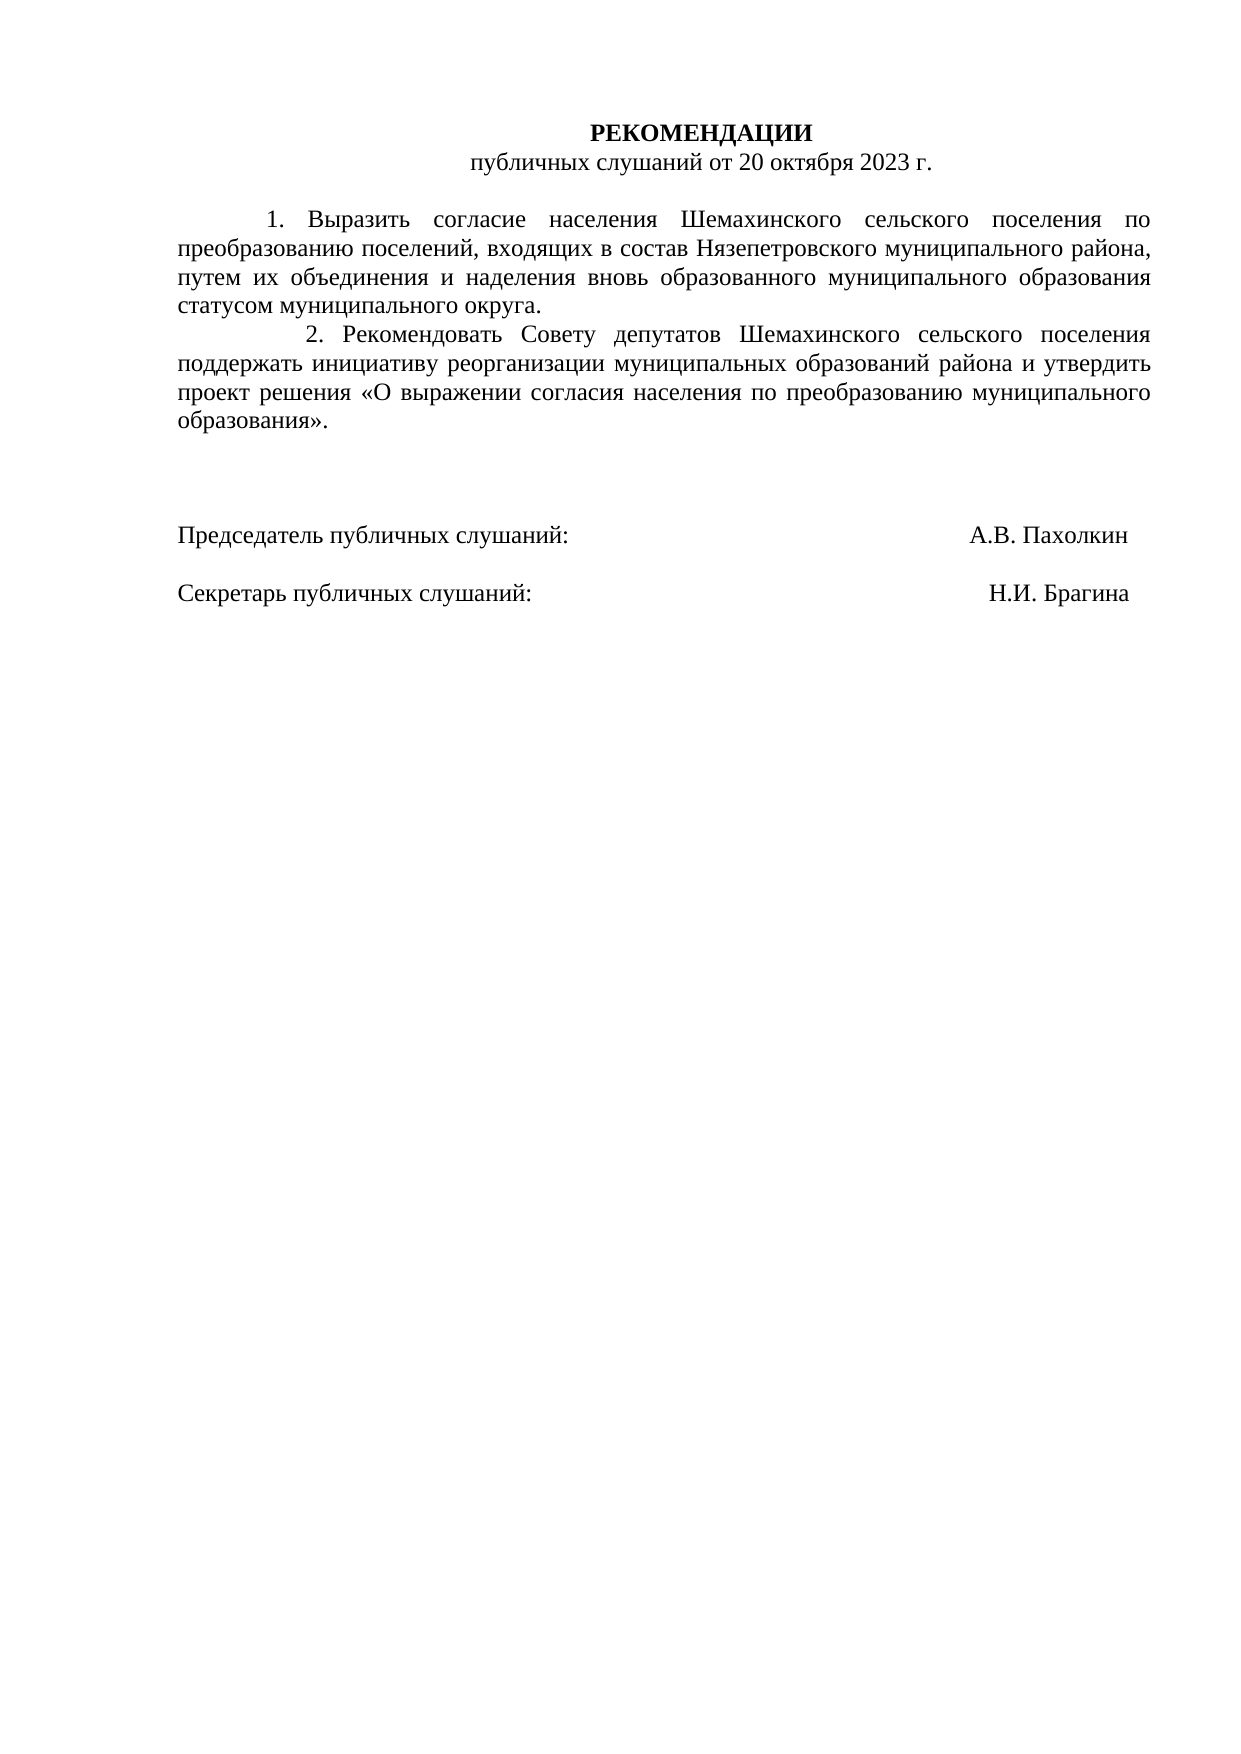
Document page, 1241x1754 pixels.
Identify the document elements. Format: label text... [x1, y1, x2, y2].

text публичных слушаний от 20 октября 2023 г. [177, 147, 1152, 176]
text РЕКОМЕНДАЦИИ [177, 118, 1152, 147]
text 1. Выразить согласие населения Шемахинского сельского поселения по преобразованию поселений, входящих в состав Нязепетровского муниципального района, путем их объединения и наделения вновь образованного муниципального образования статусом муниципального округа. [177, 204, 1152, 319]
text Секретарь публичных слушаний: Н.И. Брагина [177, 578, 1152, 607]
text Председатель публичных слушаний: А.В. Пахолкин [177, 521, 1152, 549]
text 2. Рекомендовать Совету депутатов Шемахинского сельского поселения поддержать инициативу реорганизации муниципальных образований района и утвердить проект решения «О выражении согласия населения по преобразованию муниципального образования». [177, 319, 1152, 434]
